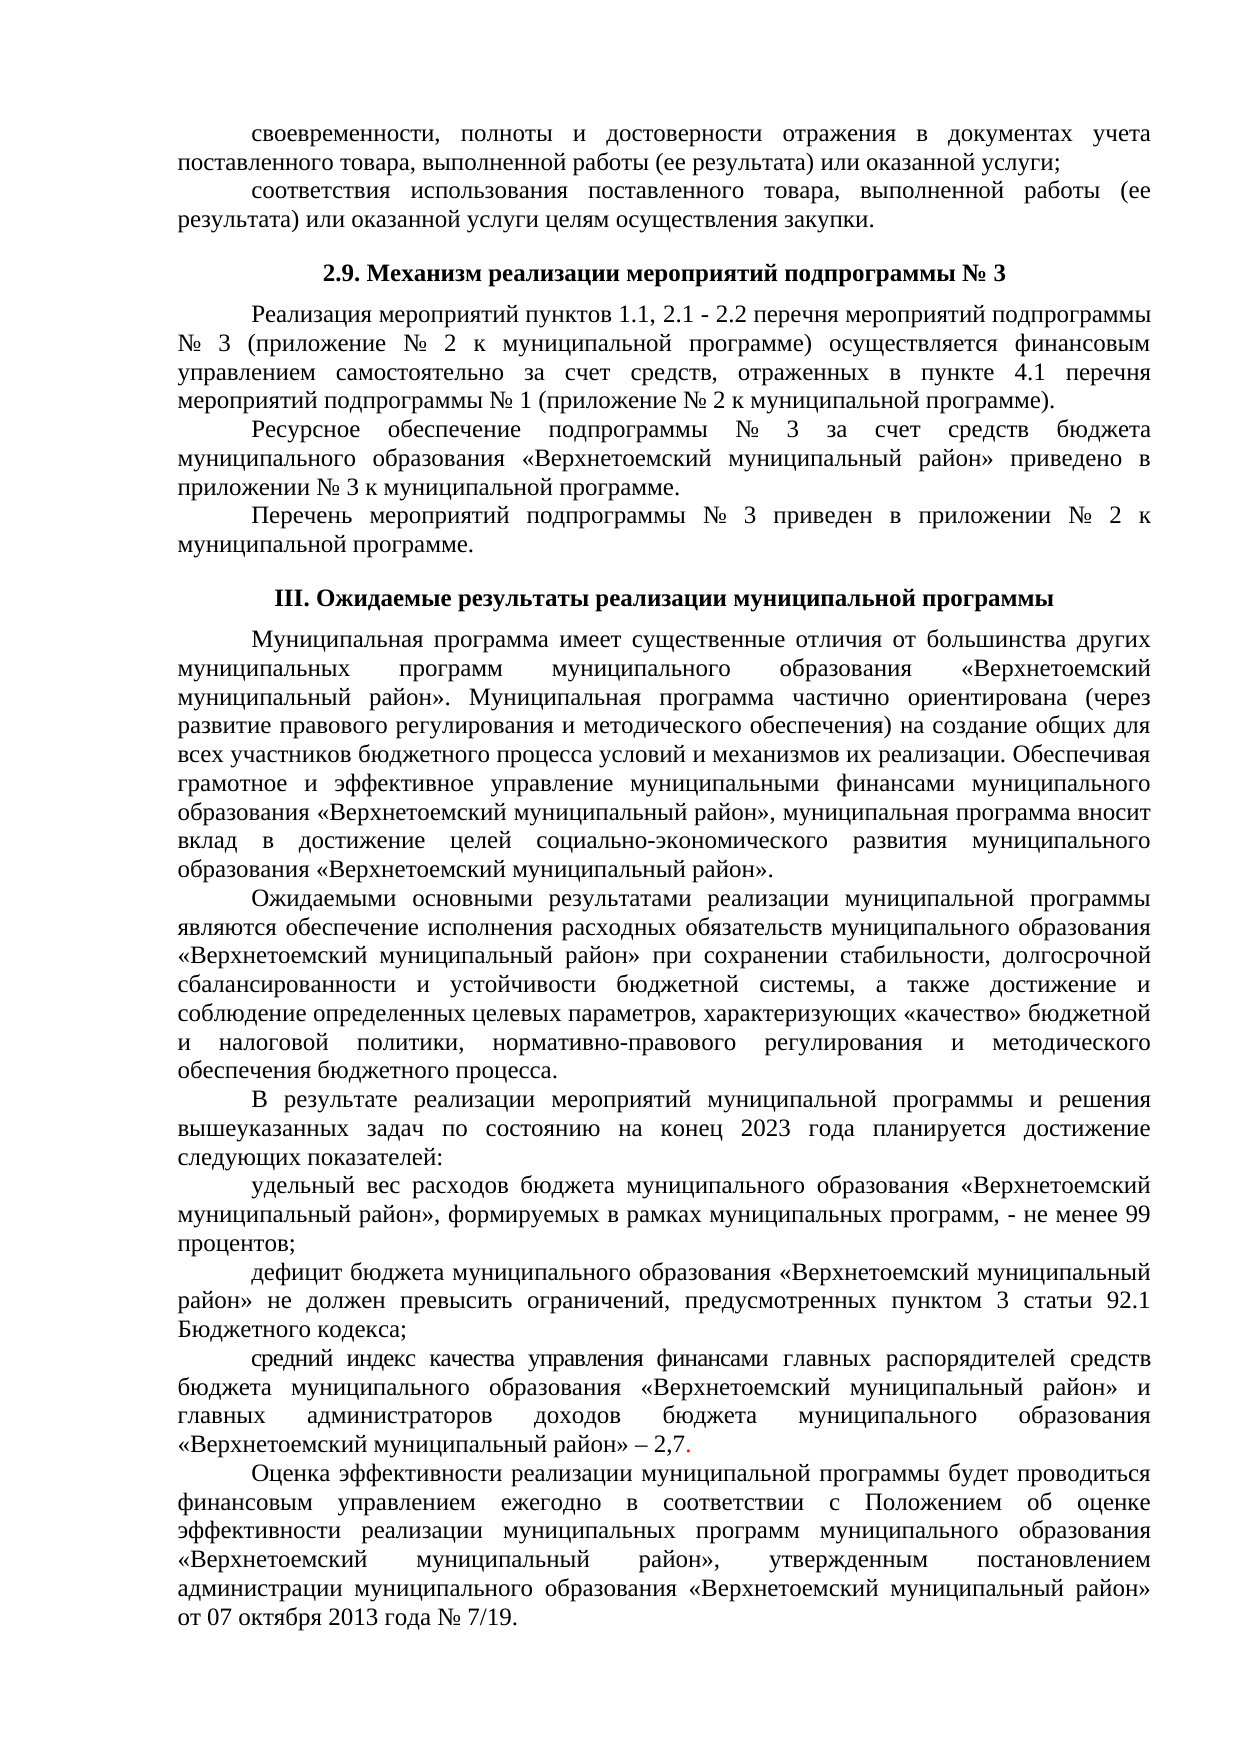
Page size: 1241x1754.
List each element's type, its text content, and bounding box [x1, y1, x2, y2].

text удельный вес расходов бюджета муниципального образования «Верхнетоемский муниципальный район», формируемых в рамках муниципальных программ, - не менее 99 процентов; [177, 1171, 1152, 1257]
text Реализация мероприятий пунктов 1.1, 2.1 - 2.2 перечня мероприятий подпрограммы № 3 (приложение № 2 к муниципальной программе) осуществляется финансовым управлением самостоятельно за счет средств, отраженных в пункте 4.1 перечня мероприятий подпрограммы № 1 (приложение № 2 к муниципальной программе). [177, 299, 1152, 414]
text Ресурсное обеспечение подпрограммы № 3 за счет средств бюджета муниципального образования «Верхнетоемский муниципальный район» приведено в приложении № 3 к муниципальной программе. [177, 414, 1152, 501]
text Оценка эффективности реализации муниципальной программы будет проводиться финансовым управлением ежегодно в соответствии с Положением об оценке эффективности реализации муниципальных программ муниципального образования «Верхнетоемский муниципальный район», утвержденным постановлением администрации муниципального образования «Верхнетоемский муниципальный район» от 07 октября 2013 года № 7/19. [177, 1458, 1152, 1631]
text 2.9. Механизм реализации мероприятий подпрограммы № 3 [177, 258, 1152, 287]
text Ожидаемыми основными результатами реализации муниципальной программы являются обеспечение исполнения расходных обязательств муниципального образования «Верхнетоемский муниципальный район» при сохранении стабильности, долгосрочной сбалансированности и устойчивости бюджетной системы, а также достижение и соблюдение определенных целевых параметров, характеризующих «качество» бюджетной и налоговой политики, нормативно-правового регулирования и методического обеспечения бюджетного процесса. [177, 883, 1152, 1084]
text В результате реализации мероприятий муниципальной программы и решения вышеуказанных задач по состоянию на конец 2023 года планируется достижение следующих показателей: [177, 1084, 1152, 1171]
text соответствия использования поставленного товара, выполненной работы (ее результата) или оказанной услуги целям осуществления закупки. [177, 176, 1152, 233]
text дефицит бюджета муниципального образования «Верхнетоемский муниципальный район» не должен превысить ограничений, предусмотренных пунктом 3 статьи 92.1 Бюджетного кодекса; [177, 1257, 1152, 1343]
text средний индекс качества управления финансами главных распорядителей средств бюджета муниципального образования «Верхнетоемский муниципальный район» и главных администраторов доходов бюджета муниципального образования «Верхнетоемский муниципальный район» – 2,7. [177, 1343, 1152, 1458]
text Муниципальная программа имеет существенные отличия от большинства других муниципальных программ муниципального образования «Верхнетоемский муниципальный район». Муниципальная программа частично ориентирована (через развитие правового регулирования и методического обеспечения) на создание общих для всех участников бюджетного процесса условий и механизмов их реализации. Обеспечивая грамотное и эффективное управление муниципальными финансами муниципального образования «Верхнетоемский муниципальный район», муниципальная программа вносит вклад в достижение целей социально-экономического развития муниципального образования «Верхнетоемский муниципальный район». [177, 624, 1152, 883]
text III. Ожидаемые результаты реализации муниципальной программы [177, 583, 1152, 612]
text своевременности, полноты и достоверности отражения в документах учета поставленного товара, выполненной работы (ее результата) или оказанной услуги; [177, 118, 1152, 176]
text Перечень мероприятий подпрограммы № 3 приведен в приложении № 2 к муниципальной программе. [177, 501, 1152, 558]
